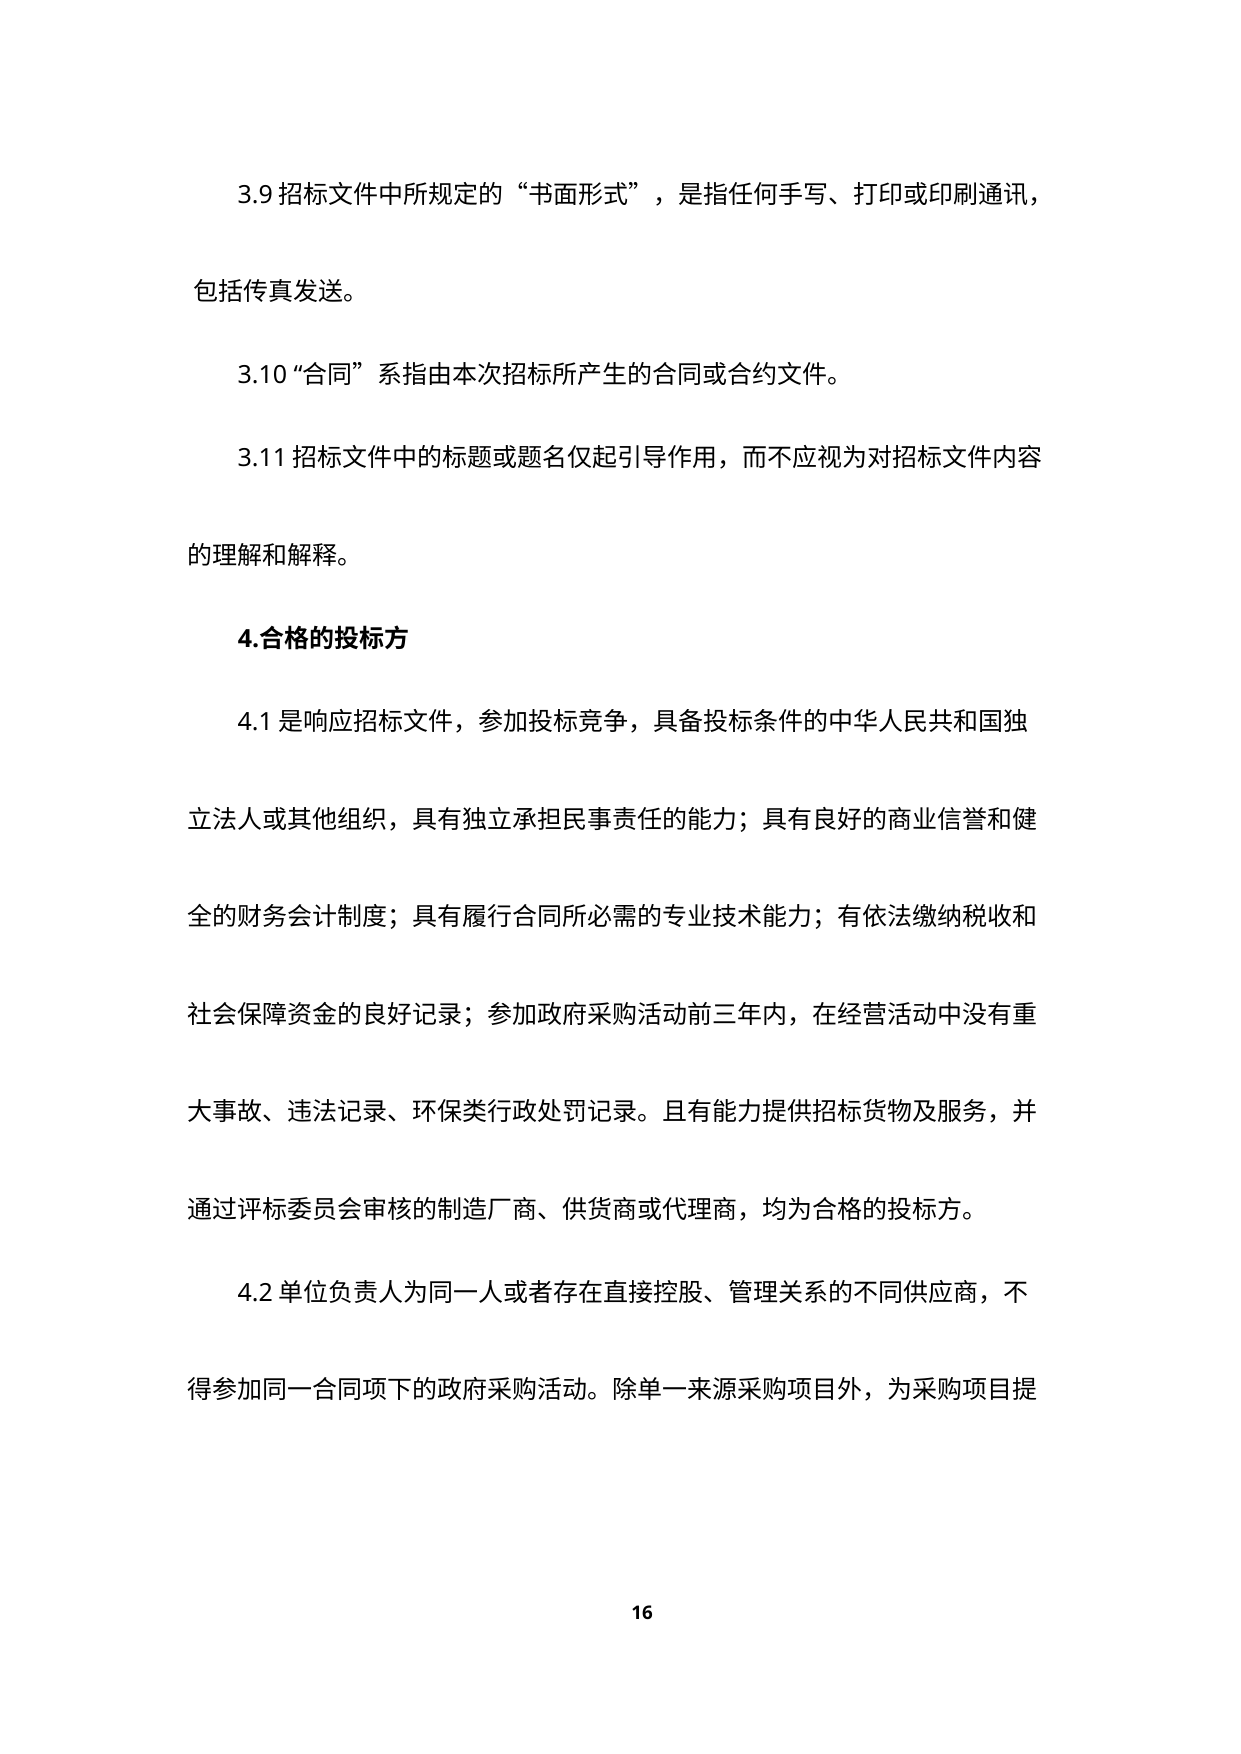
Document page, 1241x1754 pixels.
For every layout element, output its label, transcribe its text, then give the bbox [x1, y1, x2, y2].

text 4.合格的投标方 [187, 604, 1053, 669]
text 4.1是响应招标文件，参加投标竞争，具备投标条件的中华人民共和国独立法人或其他组织，具有独立承担民事责任的能力；具有良好的商业信誉和健全的财务会计制度；具有履行合同所必需的专业技术能力；有依法缴纳税收和社会保障资金的良好记录；参加政府采购活动前三年内，在经营活动中没有重大事故、违法记录、环保类行政处罚记录。且有能力提供招标货物及服务，并通过评标委员会审核的制造厂商、供货商或代理商，均为合格的投标方。 [187, 687, 1053, 1240]
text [187, 1258, 1053, 1420]
text 3.9招标文件中所规定的“书面形式”，是指任何手写、打印或印刷通讯， 包括传真发送。 [187, 160, 1053, 322]
text 3.10 “合同”系指由本次招标所产生的合同或合约文件。 [187, 340, 1053, 405]
text 3.11招标文件中的标题或题名仅起引导作用，而不应视为对招标文件内容的理解和解释。 [187, 423, 1053, 586]
